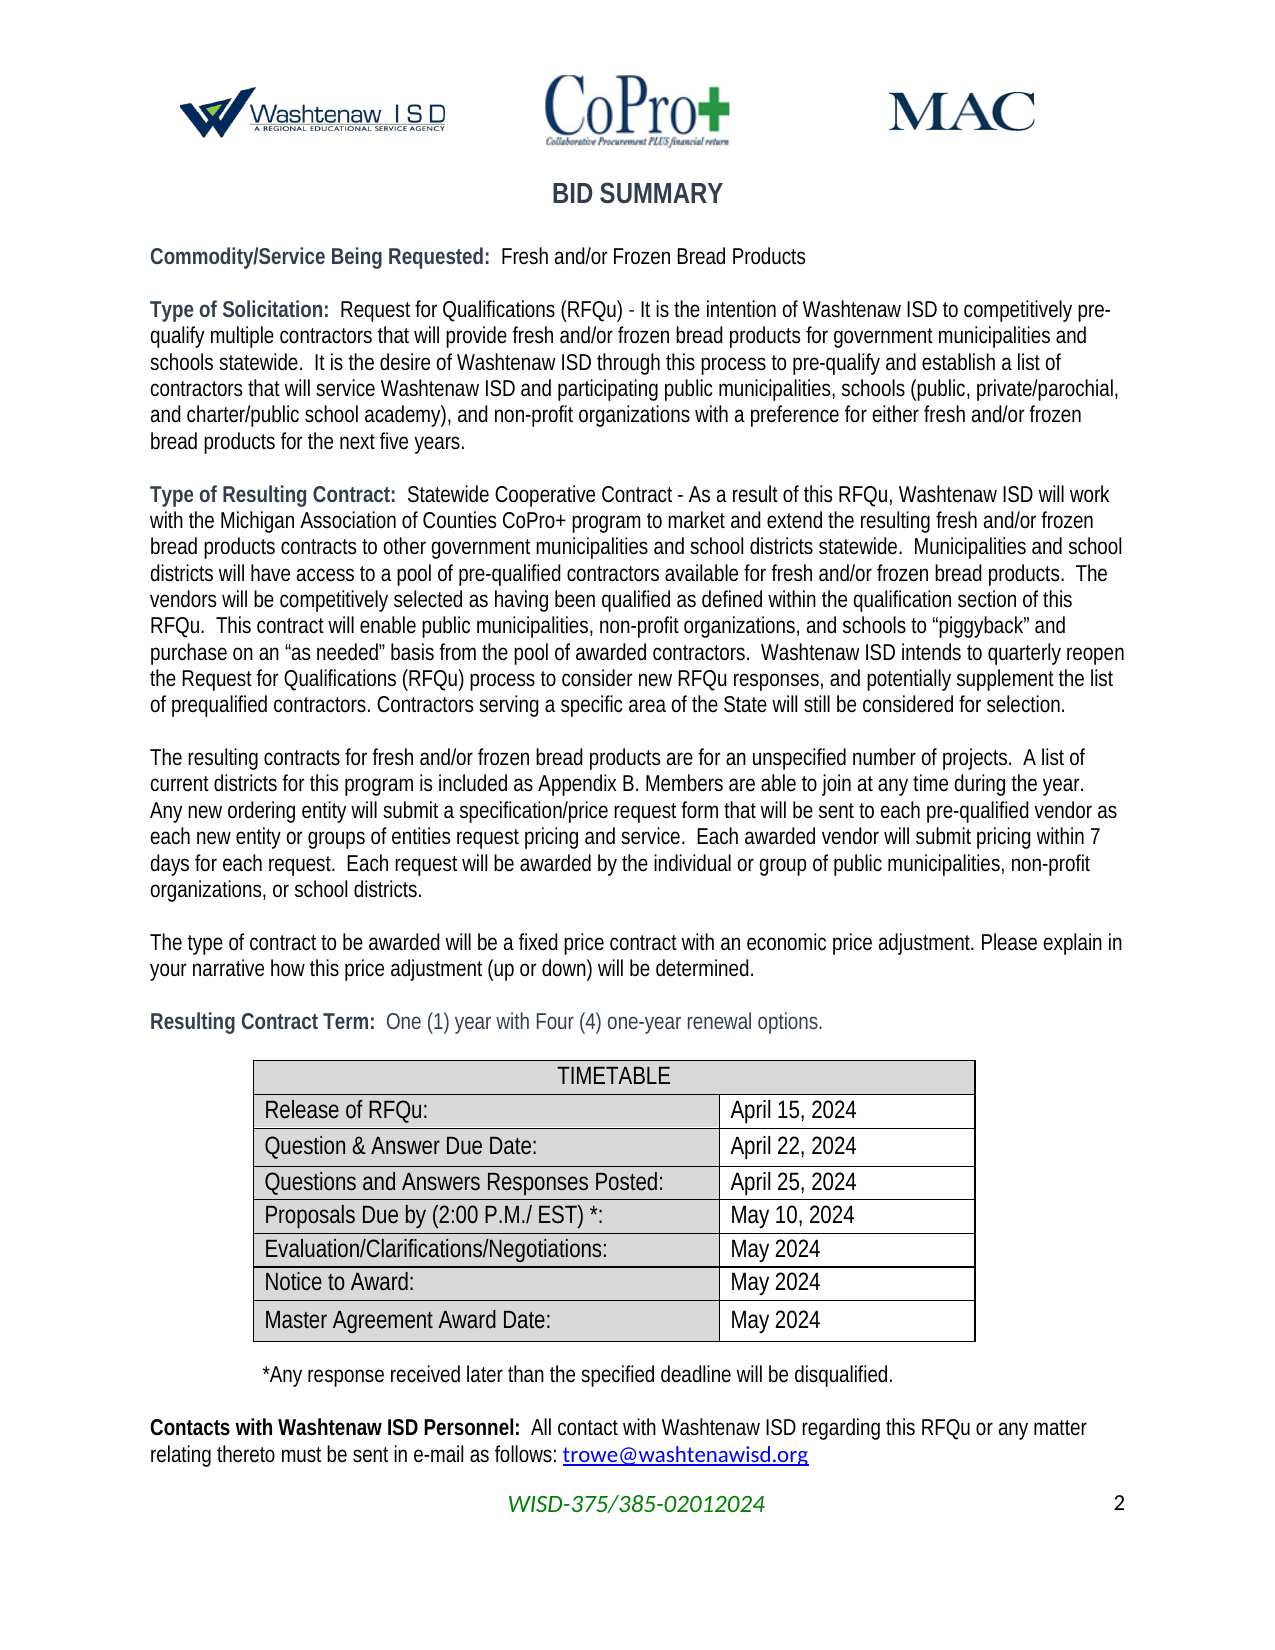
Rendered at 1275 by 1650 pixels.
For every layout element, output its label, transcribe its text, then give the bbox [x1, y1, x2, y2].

table_cell Notice to Award: [254, 1268, 719, 1300]
picture [544, 75, 730, 149]
text Type of Solicitation: Request for Qualifications (RFQu) - It is the intention of Washtenaw ISD to competitively pre-qualify multiple contractors that will provide fresh and/or frozen bread products for government municipalities and schools statewide. It is the desire of Washtenaw ISD through this process to pre-qualify and establish a list of contractors that will service Washtenaw ISD and participating public municipalities, schools (public, private/parochial, and charter/public school academy), and non-profit organizations with a preference for either fresh and/or frozen bread products for the next five years. [150, 296, 1125, 454]
table_header TIMETABLE [254, 1061, 974, 1094]
table_cell Release of RFQu: [254, 1095, 719, 1127]
table_cell Master Agreement Award Date: [254, 1301, 719, 1341]
picture [888, 92, 1035, 131]
text The type of contract to be awarded will be a fixed price contract with an economic price adjustment. Please explain in your narrative how this price adjustment (up or down) will be determined. [150, 928, 1125, 981]
table_cell Proposals Due by (2:00 P.M./ EST) *: [254, 1200, 719, 1233]
table_cell April 15, 2024 [720, 1095, 974, 1127]
text Contacts with Washtenaw ISD Personnel: All contact with Washtenaw ISD regarding this RFQu or any matter relating thereto must be sent in e-mail as follows: trowe@washtenawisd.org [150, 1414, 1125, 1468]
table_cell Evaluation/Clarifications/Negotiations: [254, 1234, 719, 1266]
text Resulting Contract Term: One (1) year with Four (4) one-year renewal options. [150, 1008, 1125, 1034]
list *Any response received later than the specified deadline will be disqualified. [262, 1361, 1125, 1388]
table_cell April 22, 2024 [720, 1129, 974, 1166]
picture [179, 86, 445, 138]
text Commodity/Service Being Requested: Fresh and/or Frozen Bread Products [150, 243, 1125, 270]
table_cell April 25, 2024 [720, 1167, 974, 1199]
table_cell Question & Answer Due Date: [254, 1129, 719, 1166]
table_cell May 2024 [720, 1234, 974, 1266]
text BID SUMMARY [150, 176, 1125, 210]
text The resulting contracts for fresh and/or frozen bread products are for an unspecified number of projects. A list of current districts for this program is included as Appendix B. Members are able to join at any time during the year. Any new ordering entity will submit a specification/price request form that will be sent to each pre-qualified vendor as each new entity or groups of entities request pricing and service. Each awarded vendor will submit pricing within 7 days for each request. Each request will be awarded by the individual or group of public municipalities, non-profit organizations, or school districts. [150, 744, 1125, 902]
text Type of Resulting Contract: Statewide Cooperative Contract - As a result of this RFQu, Washtenaw ISD will work with the Michigan Association of Counties CoPro+ program to market and extend the resulting fresh and/or frozen bread products contracts to other government municipalities and school districts statewide. Municipalities and school districts will have access to a pool of pre-qualified contractors available for fresh and/or frozen bread products. The vendors will be competitively selected as having been qualified as defined within the qualification section of this RFQu. This contract will enable public municipalities, non-profit organizations, and schools to “piggyback” and purchase on an “as needed” basis from the pool of awarded contractors. Washtenaw ISD intends to quarterly reopen the Request for Qualifications (RFQu) process to consider new RFQu responses, and potentially supplement the list of prequalified contractors. Contractors serving a specific area of the State will still be considered for selection. [150, 481, 1125, 718]
table_cell May 10, 2024 [720, 1200, 974, 1233]
table_cell Questions and Answers Responses Posted: [254, 1167, 719, 1199]
table_cell May 2024 [720, 1301, 974, 1341]
table_cell May 2024 [720, 1268, 974, 1300]
